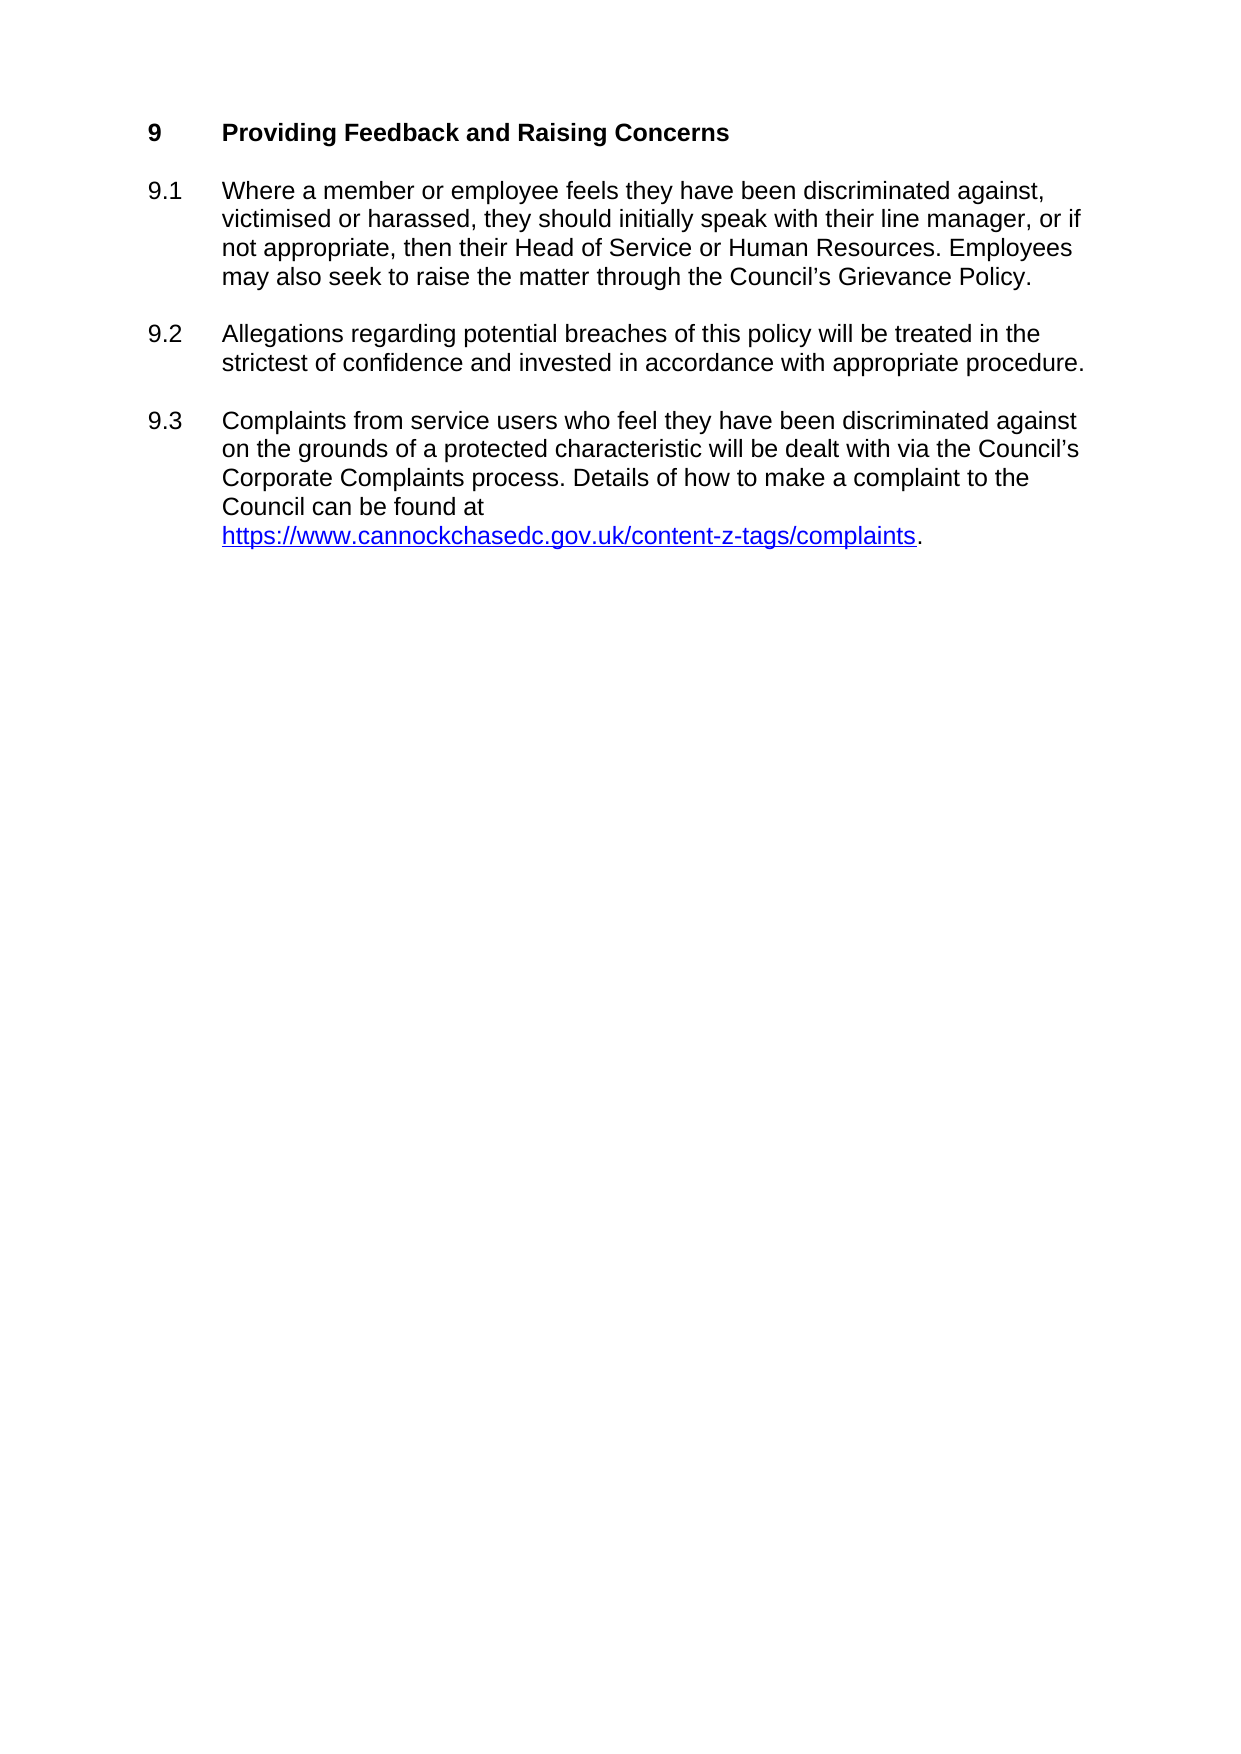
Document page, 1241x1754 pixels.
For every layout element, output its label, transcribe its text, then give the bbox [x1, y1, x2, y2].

subtitle Complaints from service users who feel they have been discriminated against on the grounds of a protected characteristic will be dealt with via the Council’s Corporate Complaints process. Details of how to make a complaint to the Council can be found at https://www.cannockchasedc.gov.uk/content-z-tags/complaints. [148, 406, 1092, 549]
subtitle Allegations regarding potential breaches of this policy will be treated in the strictest of confidence and invested in accordance with appropriate procedure. [148, 319, 1092, 377]
subtitle Where a member or employee feels they have been discriminated against, victimised or harassed, they should initially speak with their line manager, or if not appropriate, then their Head of Service or Human Resources. Employees may also seek to raise the matter through the Council’s Grievance Policy. [148, 176, 1092, 291]
subtitle Providing Feedback and Raising Concerns [148, 118, 1092, 147]
